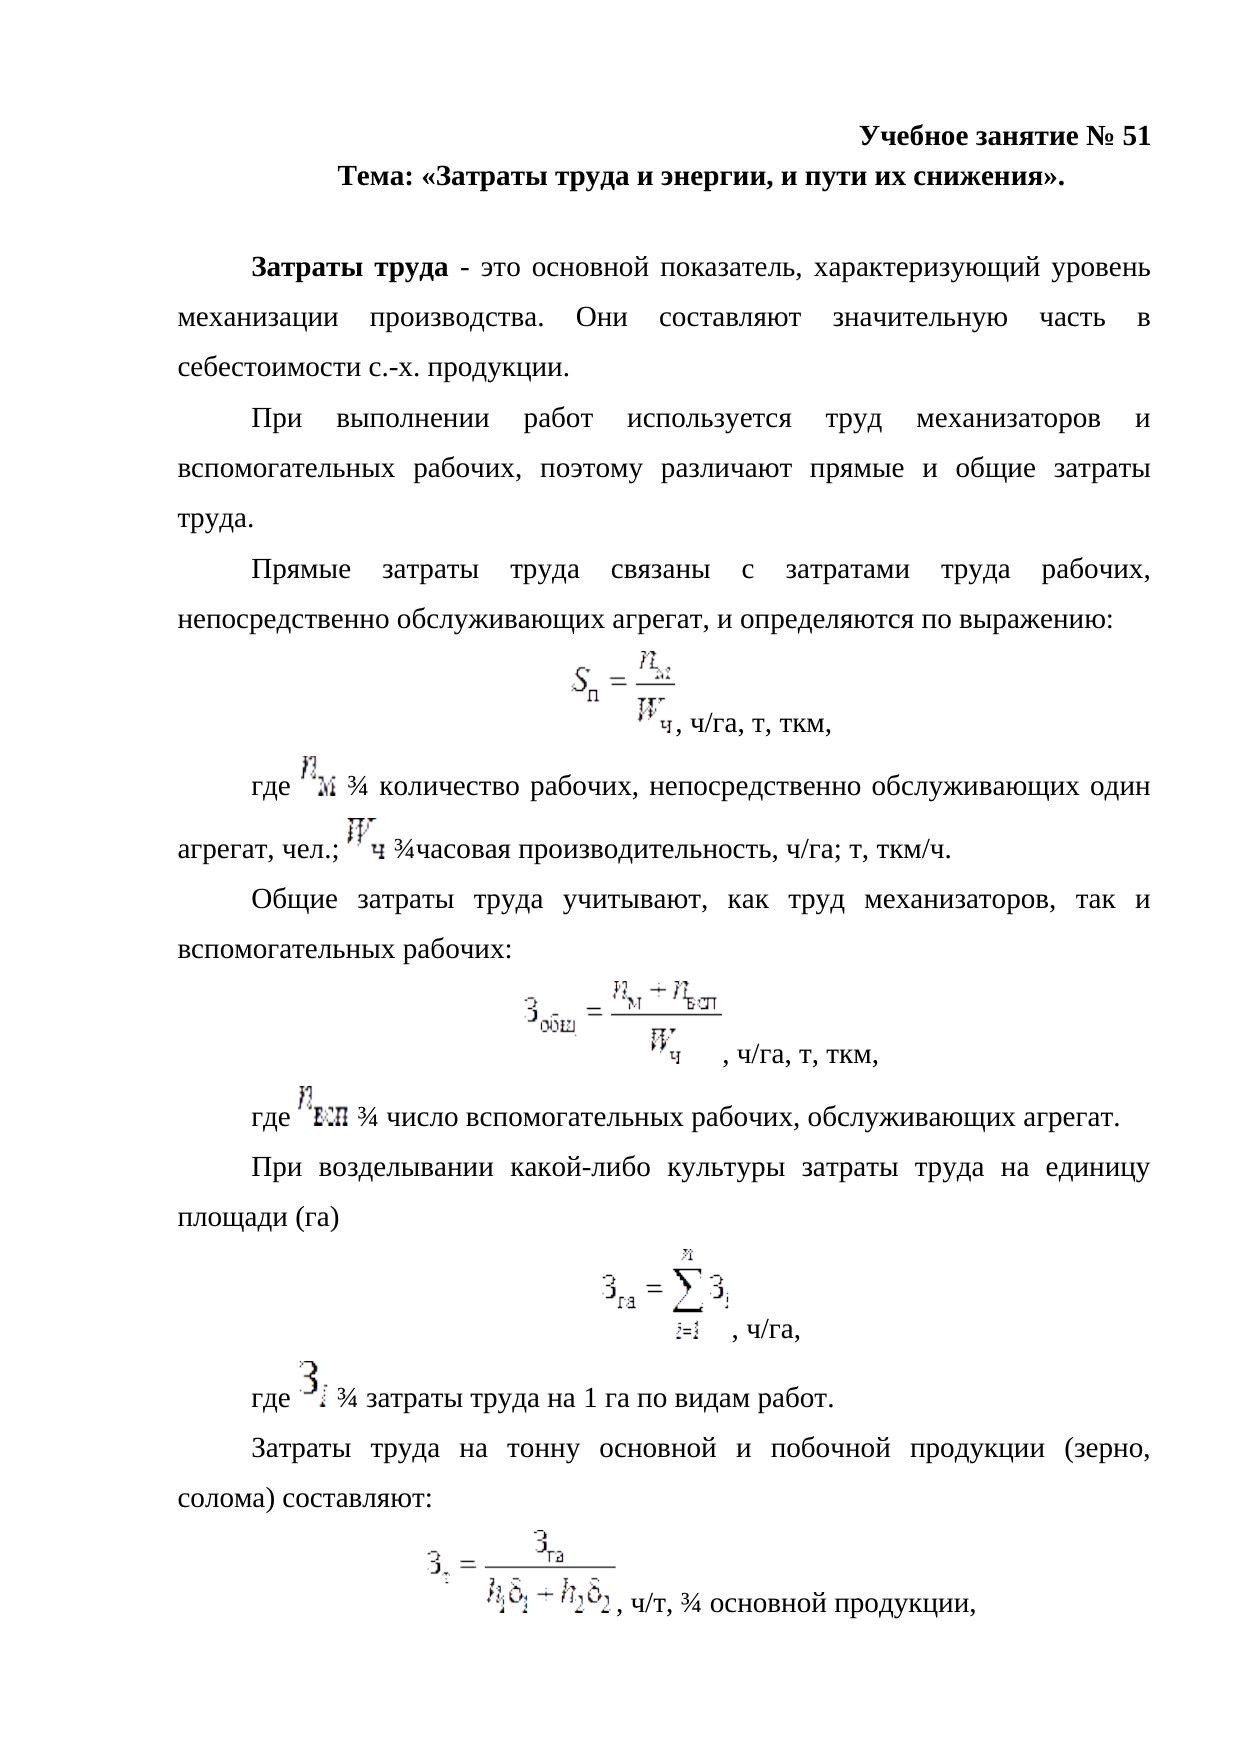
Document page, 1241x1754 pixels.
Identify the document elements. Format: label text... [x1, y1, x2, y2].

text Общие затраты труда учитывают, как труд механизаторов, так и вспомогательных рабочих: [177, 881, 1152, 965]
text , ч/га, т, ткм, [177, 982, 1152, 1069]
picture [523, 981, 722, 1064]
picture [426, 1530, 616, 1613]
text где ¾ число вспомогательных рабочих, обслуживающих агрегат. [177, 1086, 1152, 1132]
text При возделывании какой-либо культуры затраты труда на единицу площади (га) [177, 1149, 1152, 1233]
text Затраты труда - это основной показатель, характеризующий уровень механизации производства. Они составляют значительную часть в себестоимости с.-х. продукции. [177, 249, 1152, 383]
picture [570, 651, 675, 733]
text Тема: «Затраты труда и энергии, и пути их снижения». [177, 158, 1152, 192]
picture [346, 818, 387, 859]
text где ¾ затраты труда на 1 га по видам работ. [177, 1361, 1152, 1413]
text , ч/га, [177, 1249, 1152, 1344]
text Затраты труда на тонну основной и побочной продукции (зерно, солома) составляют: [177, 1430, 1152, 1514]
text Учебное занятие № 51 [177, 118, 1152, 152]
text где ¾ количество рабочих, непосредственно обслуживающих один агрегат, чел.; ¾часовая производительность, ч/га; т, ткм/ч. [177, 756, 1152, 864]
text , ч/га, т, ткм, [177, 651, 1152, 739]
picture [298, 1086, 350, 1126]
picture [601, 1249, 732, 1339]
text , ч/т, ¾ основной продукции, [177, 1531, 1152, 1618]
picture [298, 1361, 330, 1407]
picture [301, 756, 338, 796]
text Прямые затраты труда связаны с затратами труда рабочих, непосредственно обслуживающих агрегат, и определяются по выражению: [177, 551, 1152, 634]
text При выполнении работ используется труд механизаторов и вспомогательных рабочих, поэтому различают прямые и общие затраты труда. [177, 400, 1152, 534]
